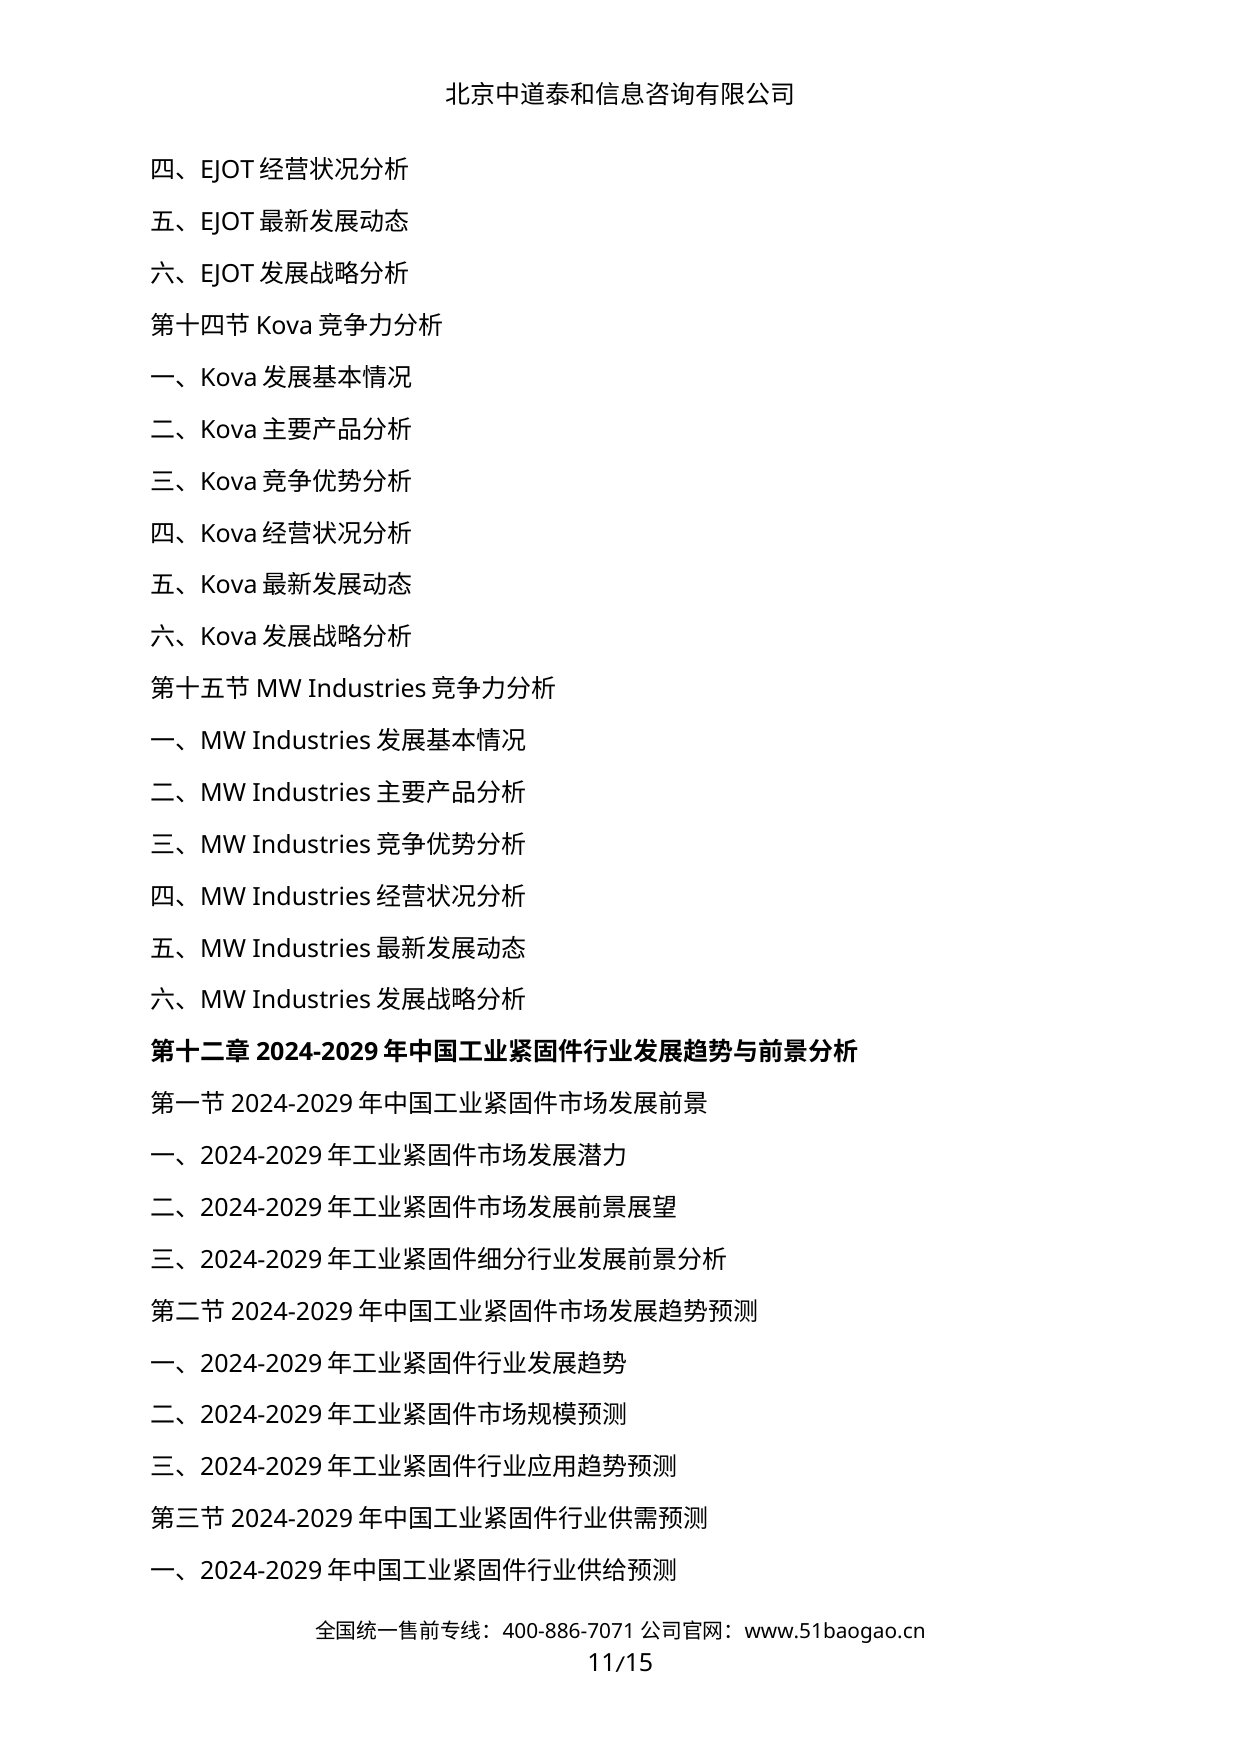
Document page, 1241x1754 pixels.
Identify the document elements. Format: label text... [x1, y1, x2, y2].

text 第二节 2024-2029年中国工业紧固件市场发展趋势预测 [150, 1291, 1090, 1327]
text 一、Kova发展基本情况 [150, 357, 1090, 394]
text 四、MW Industries经营状况分析 [150, 876, 1090, 912]
text 第一节 2024-2029年中国工业紧固件市场发展前景 [150, 1084, 1090, 1120]
text 六、MW Industries发展战略分析 [150, 980, 1090, 1016]
text 三、MW Industries竞争优势分析 [150, 824, 1090, 861]
text 第三节 2024-2029年中国工业紧固件行业供需预测 [150, 1499, 1090, 1535]
text 四、EJOT经营状况分析 [150, 150, 1090, 186]
text 二、MW Industries主要产品分析 [150, 772, 1090, 809]
text 三、Kova竞争优势分析 [150, 461, 1090, 497]
text 一、2024-2029年工业紧固件市场发展潜力 [150, 1136, 1090, 1172]
text 三、2024-2029年工业紧固件细分行业发展前景分析 [150, 1239, 1090, 1276]
text 六、EJOT发展战略分析 [150, 254, 1090, 290]
text 第十五节 MW Industries竞争力分析 [150, 669, 1090, 705]
text 五、Kova最新发展动态 [150, 565, 1090, 601]
text 五、EJOT最新发展动态 [150, 202, 1090, 238]
text 六、Kova发展战略分析 [150, 617, 1090, 653]
text 第十二章 2024-2029年中国工业紧固件行业发展趋势与前景分析 [150, 1032, 1090, 1068]
text 一、MW Industries发展基本情况 [150, 721, 1090, 757]
text 二、2024-2029年工业紧固件市场发展前景展望 [150, 1187, 1090, 1224]
text 五、MW Industries最新发展动态 [150, 928, 1090, 964]
text 二、Kova主要产品分析 [150, 409, 1090, 446]
text 一、2024-2029年工业紧固件行业发展趋势 [150, 1343, 1090, 1379]
text 三、2024-2029年工业紧固件行业应用趋势预测 [150, 1447, 1090, 1483]
text 第十四节 Kova竞争力分析 [150, 306, 1090, 342]
text 四、Kova经营状况分析 [150, 513, 1090, 549]
text 一、2024-2029年中国工业紧固件行业供给预测 [150, 1551, 1090, 1587]
text 二、2024-2029年工业紧固件市场规模预测 [150, 1395, 1090, 1431]
